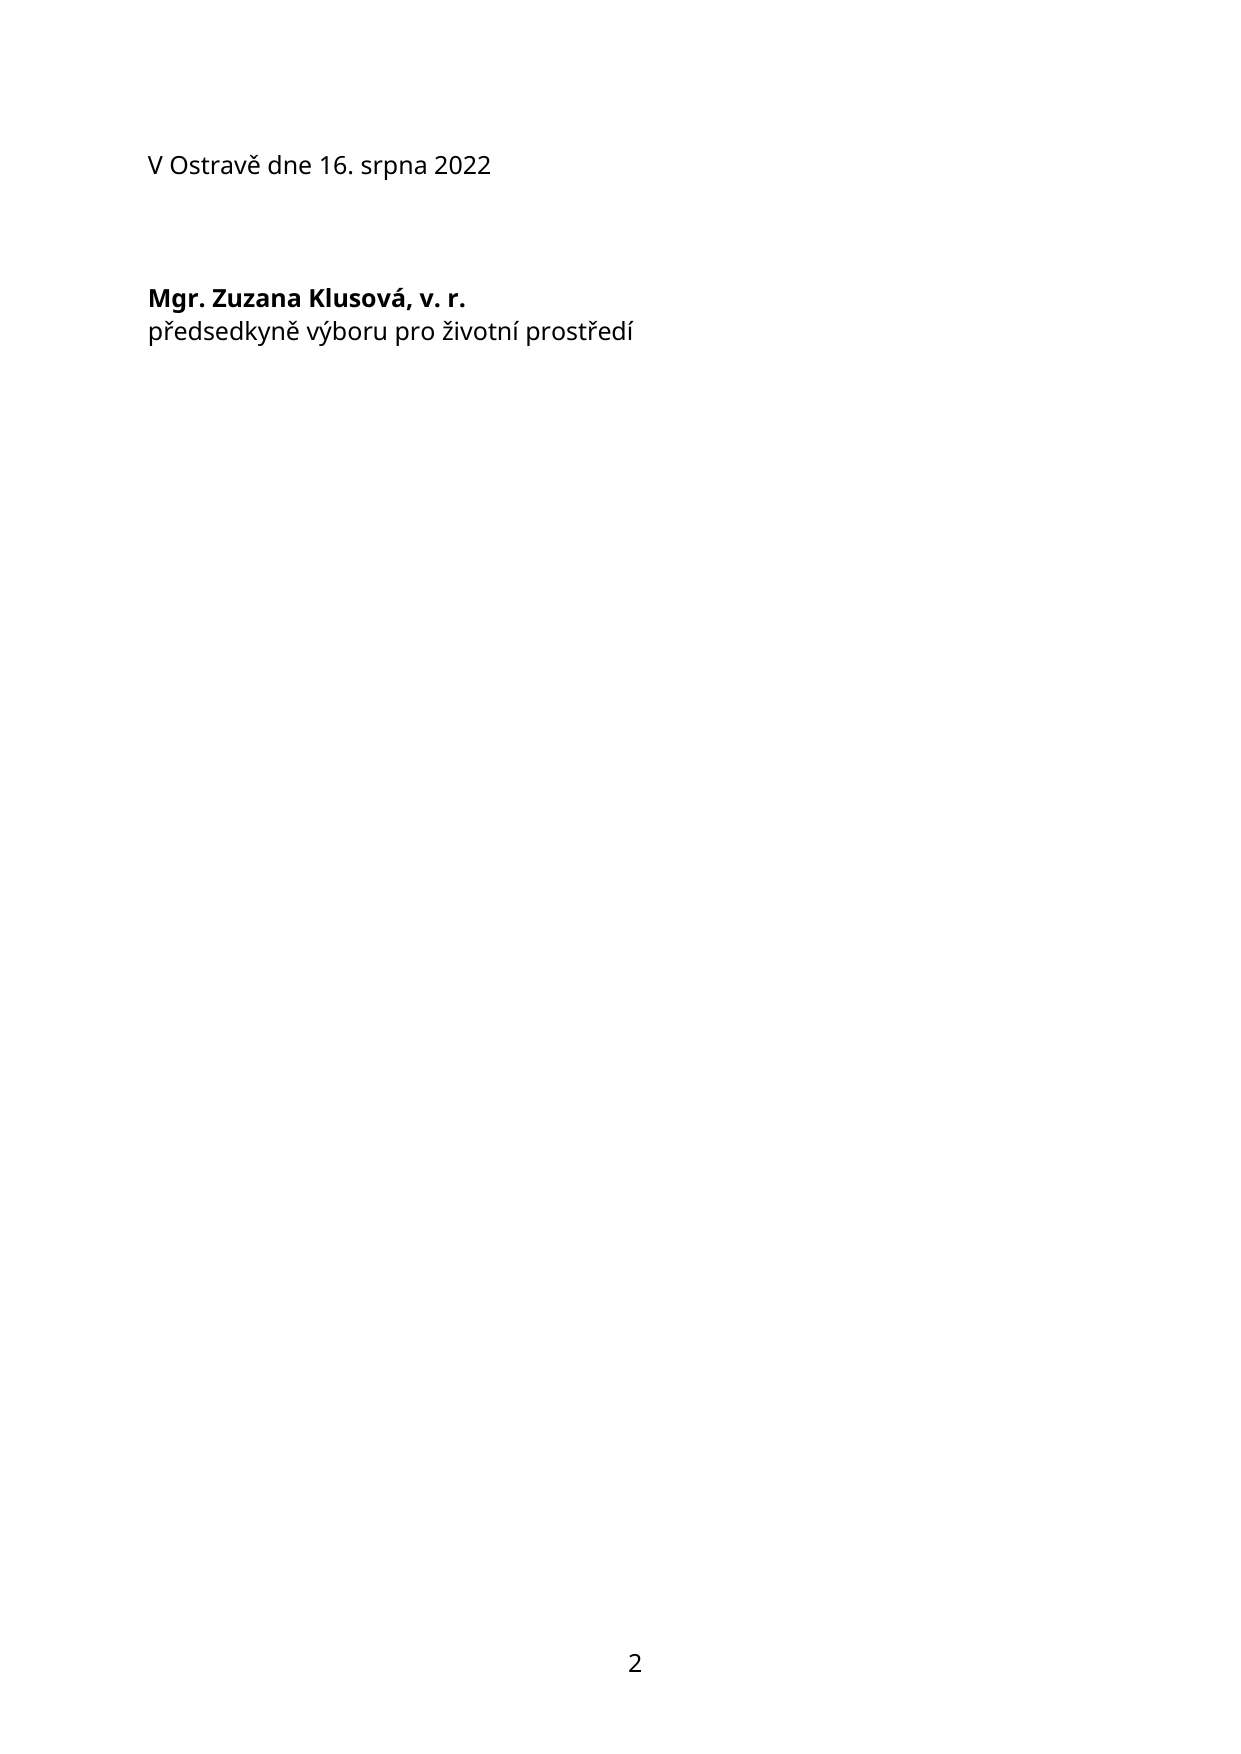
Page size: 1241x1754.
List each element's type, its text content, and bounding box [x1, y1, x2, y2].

text V Ostravě dne 16. srpna 2022 [148, 148, 1122, 182]
text Mgr. Zuzana Klusová, v. r. [148, 284, 1122, 313]
text předsedkyně výboru pro životní prostředí [148, 313, 1122, 347]
